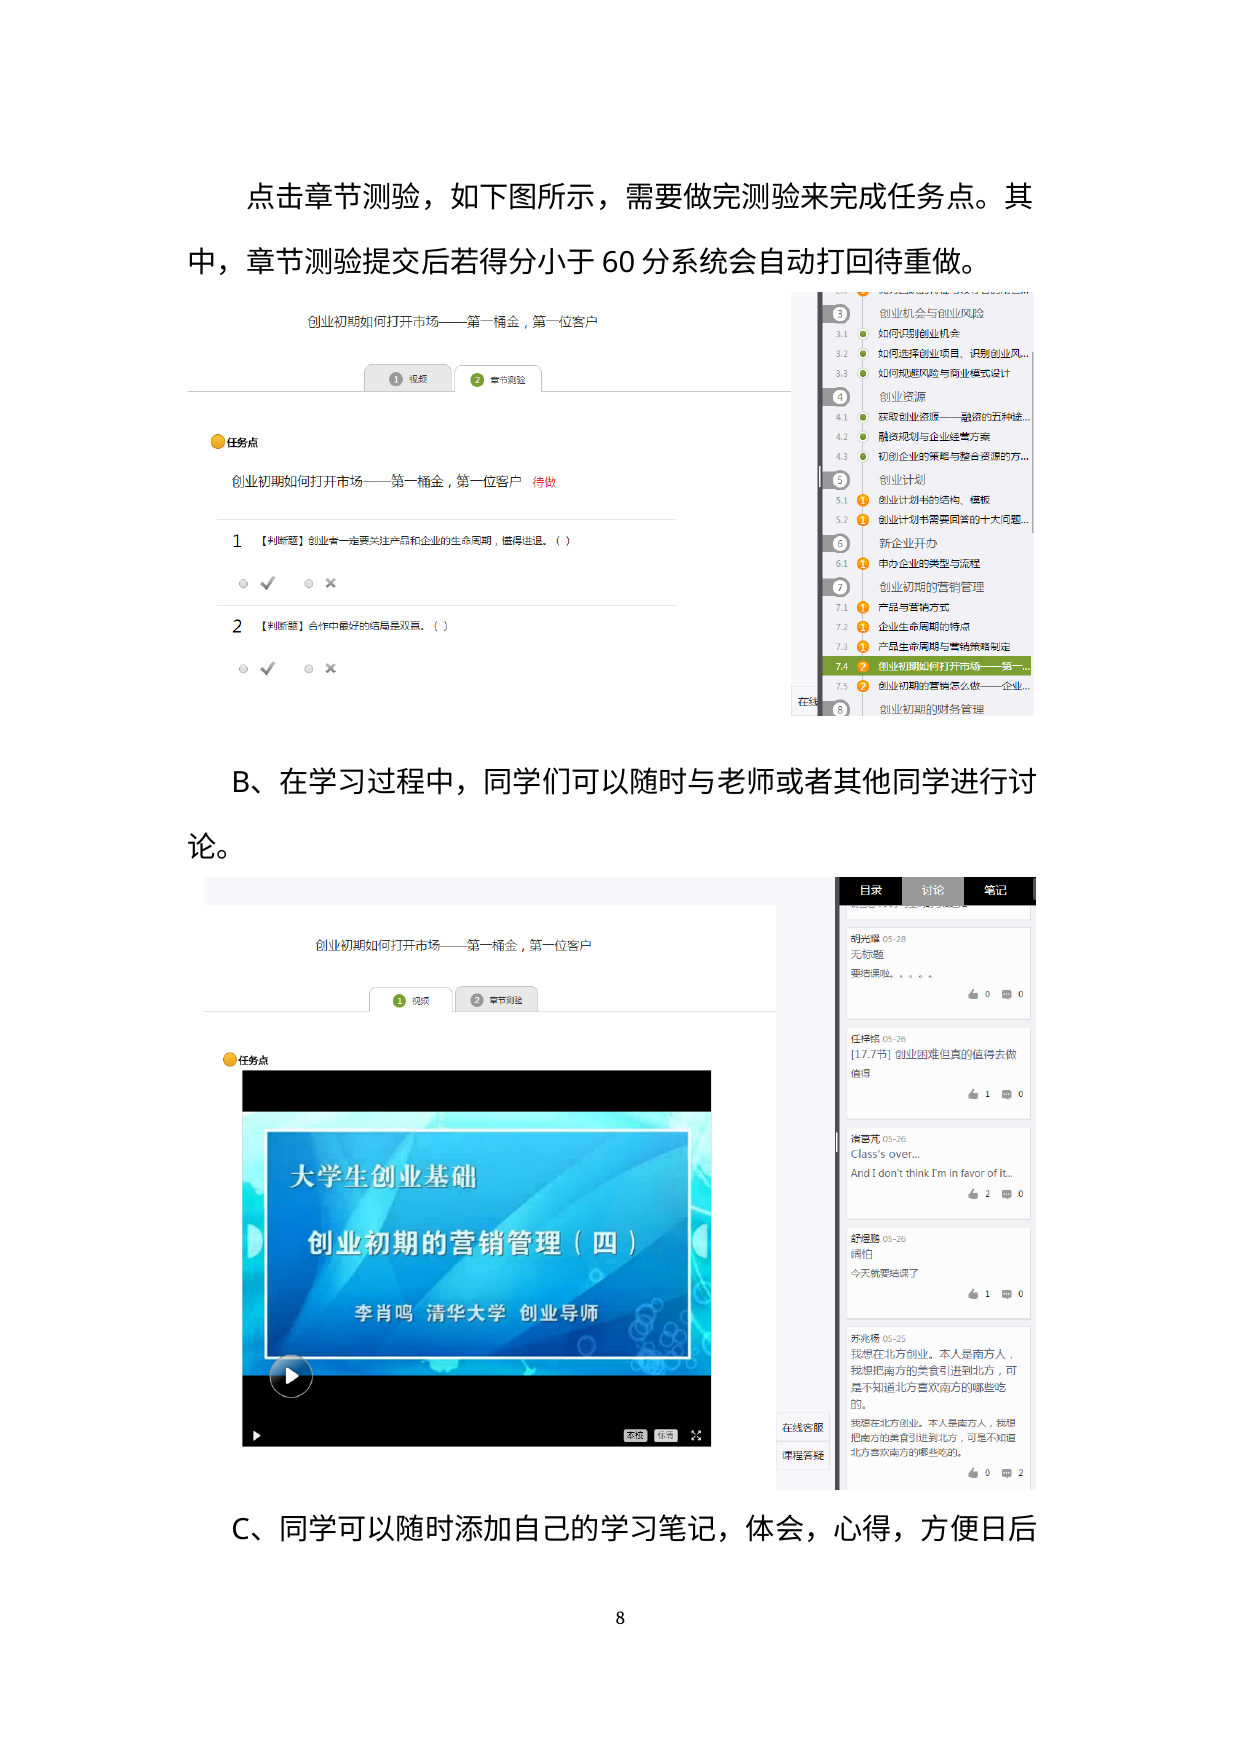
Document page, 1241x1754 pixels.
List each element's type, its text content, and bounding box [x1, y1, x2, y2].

picture [187, 292, 1034, 716]
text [187, 1494, 1053, 1559]
text 点击章节测验，如下图所示，需要做完测验来完成任务点。其中，章节测验提交后若得分小于60分系统会自动打回待重做。 [187, 162, 1053, 292]
picture [204, 877, 1036, 1490]
text B、在学习过程中，同学们可以随时与老师或者其他同学进行讨论。 [187, 747, 1053, 877]
